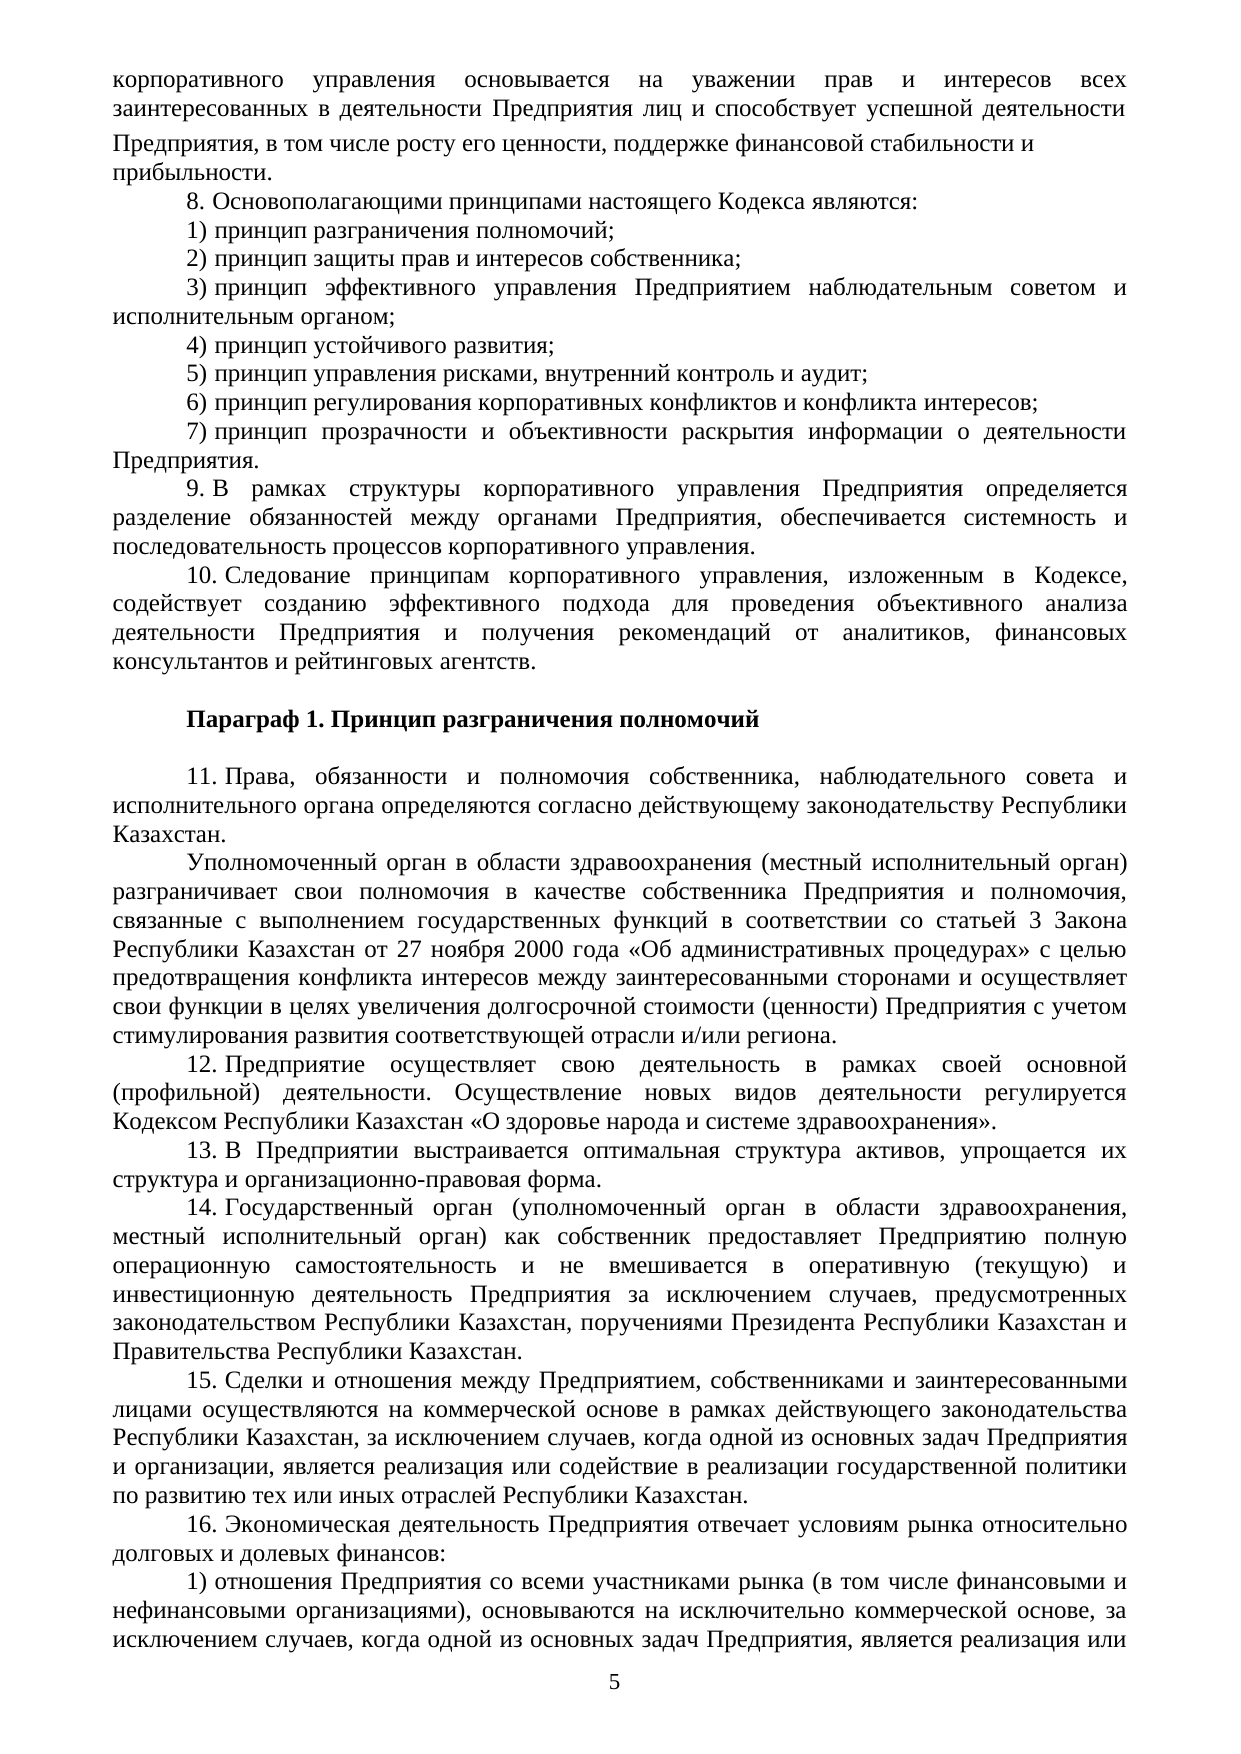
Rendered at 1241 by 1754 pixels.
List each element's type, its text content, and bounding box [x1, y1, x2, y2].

list В рамках структуры корпоративного управления Предприятия определяется разделение обязанностей между органами Предприятия, обеспечивается системность и последовательность процессов корпоративного управления. [112, 473, 1128, 560]
list Следование принципам корпоративного управления, изложенным в Кодексе, содействует созданию эффективного подхода для проведения объективного анализа деятельности Предприятия и получения рекомендаций от аналитиков, финансовых консультантов и рейтинговых агентств. [112, 560, 1128, 675]
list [112, 1566, 1128, 1653]
list принцип управления рисками, внутренний контроль и аудит; [112, 358, 1142, 387]
list принцип разграничения полномочий; [112, 215, 1142, 243]
list принцип эффективного управления Предприятием наблюдательным советом и исполнительным органом; [112, 272, 1128, 330]
text Уполномоченный орган в области здравоохранения (местный исполнительный орган) разграничивает свои полномочия в качестве собственника Предприятия и полномочия, связанные с выполнением государственных функций в соответствии со статьей 3 Закона Республики Казахстан от 27 ноября 2000 года «Об административных процедурах» с целью предотвращения конфликта интересов между заинтересованными сторонами и осуществляет свои функции в целях увеличения долгосрочной стоимости (ценности) Предприятия с учетом стимулирования развития соответствующей отрасли и/или региона. [112, 847, 1128, 1049]
text Предприятия, в том числе росту его ценности, поддержке финансовой стабильности и прибыльности. [112, 128, 1142, 186]
list принцип прозрачности и объективности раскрытия информации о деятельности Предприятия. [112, 416, 1127, 473]
list Права, обязанности и полномочия собственника, наблюдательного совета и исполнительного органа определяются согласно действующему законодательству Республики Казахстан. [112, 761, 1128, 847]
list принцип регулирования корпоративных конфликтов и конфликта интересов; [112, 387, 1142, 416]
list Предприятие осуществляет свою деятельность в рамках своей основной (профильной) деятельности. Осуществление новых видов деятельности регулируется Кодексом Республики Казахстан «О здоровье народа и системе здравоохранения». [112, 1049, 1128, 1135]
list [112, 64, 1128, 122]
list Государственный орган (уполномоченный орган в области здравоохранения, местный исполнительный орган) как собственник предоставляет Предприятию полную операционную самостоятельность и не вмешивается в оперативную (текущую) и инвестиционную деятельность Предприятия за исключением случаев, предусмотренных законодательством Республики Казахстан, поручениями Президента Республики Казахстан и Правительства Республики Казахстан. [112, 1192, 1128, 1365]
list Экономическая деятельность Предприятия отвечает условиям рынка относительно долговых и долевых финансов: [112, 1509, 1128, 1566]
list принцип устойчивого развития; [112, 330, 1142, 358]
subtitle Параграф 1. Принцип разграничения полномочий [186, 704, 1142, 733]
list Основополагающими принципами настоящего Кодекса являются: [112, 186, 1142, 215]
list принцип защиты прав и интересов собственника; [112, 243, 1142, 272]
list В Предприятии выстраивается оптимальная структура активов, упрощается их структура и организационно-правовая форма. [112, 1135, 1127, 1192]
list Сделки и отношения между Предприятием, собственниками и заинтересованными лицами осуществляются на коммерческой основе в рамках действующего законодательства Республики Казахстан, за исключением случаев, когда одной из основных задач Предприятия и организации, является реализация или содействие в реализации государственной политики по развитию тех или иных отраслей Республики Казахстан. [112, 1365, 1128, 1509]
